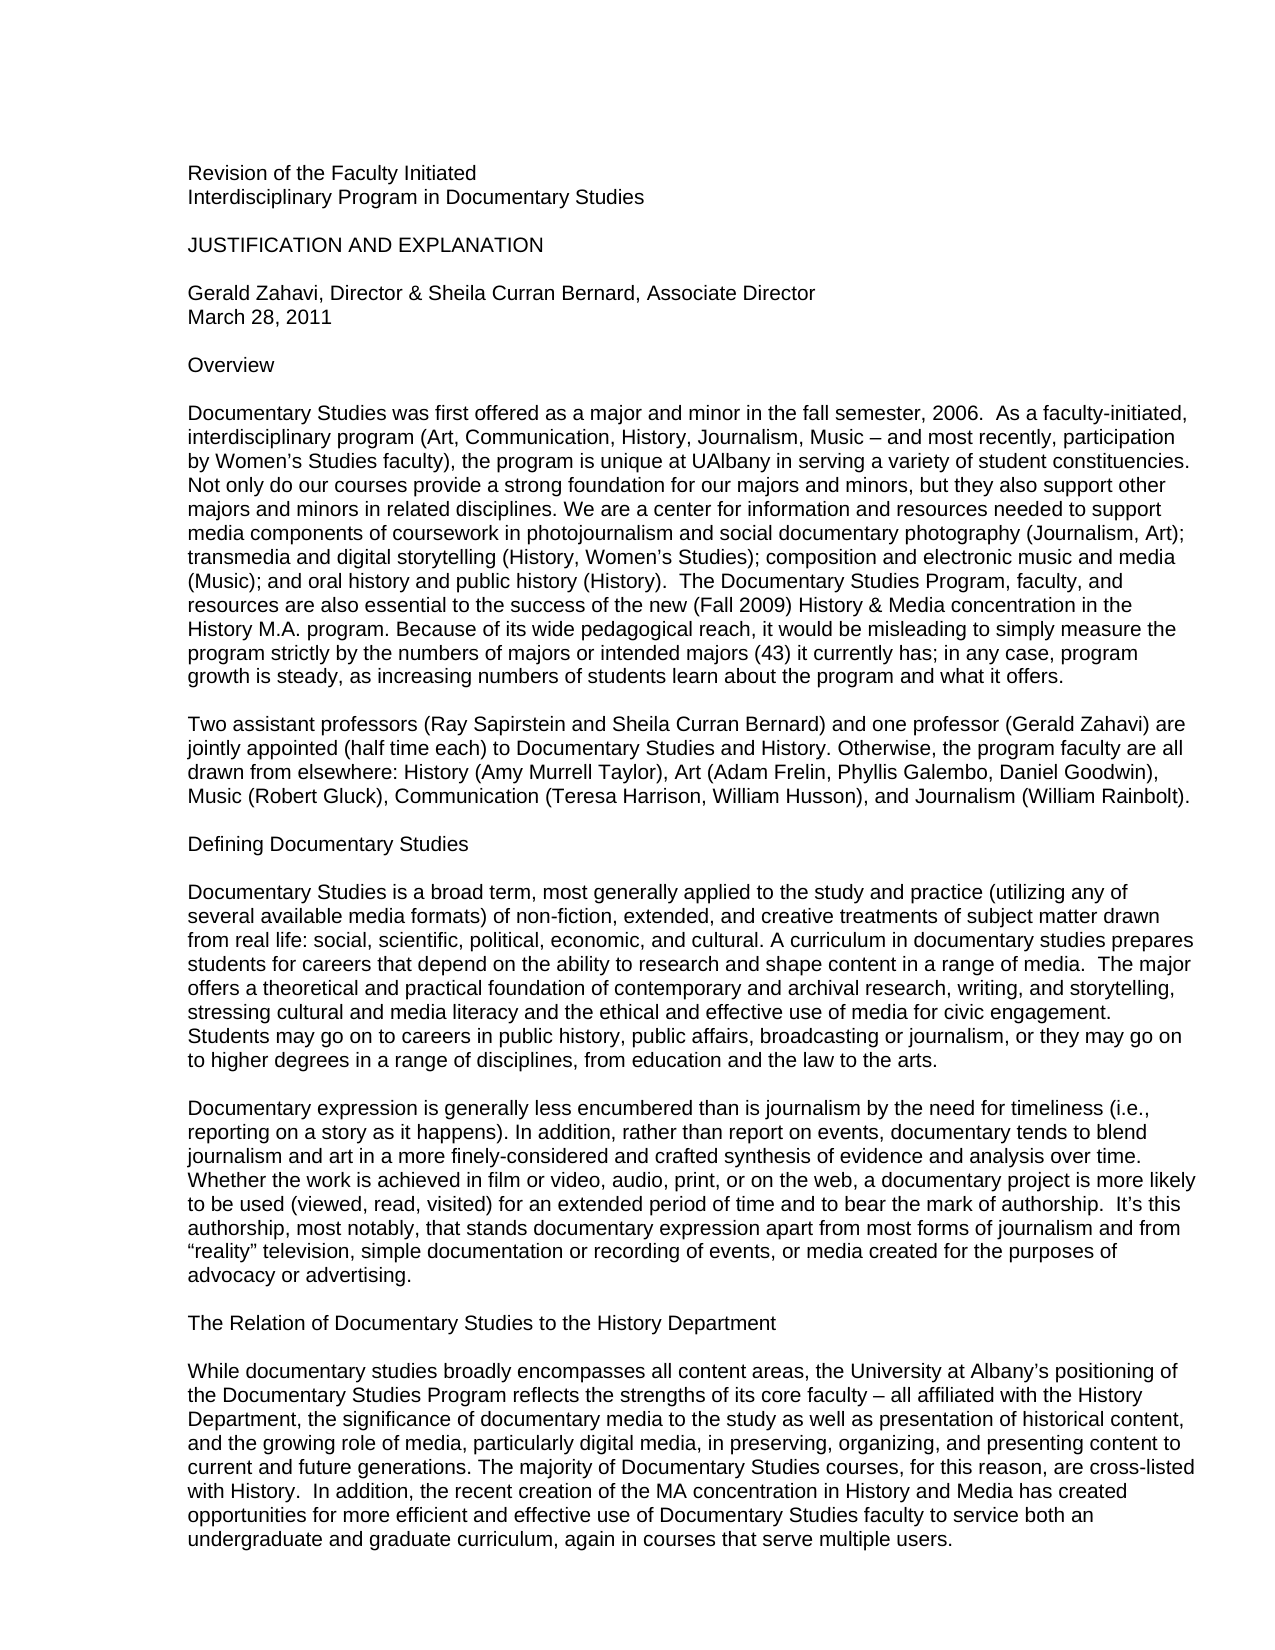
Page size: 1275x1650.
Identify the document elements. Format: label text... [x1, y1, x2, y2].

text Two assistant professors (Ray Sapirstein and Sheila Curran Bernard) and one professor (Gerald Zahavi) are jointly appointed (half time each) to Documentary Studies and History. Otherwise, the program faculty are all drawn from elsewhere: History (Amy Murrell Taylor), Art (Adam Frelin, Phyllis Galembo, Daniel Goodwin), Music (Robert Gluck), Communication (Teresa Harrison, William Husson), and Journalism (William Rainbolt). [187, 712, 1200, 808]
text While documentary studies broadly encompasses all content areas, the University at Albany’s positioning of the Documentary Studies Program reflects the strengths of its core faculty – all affiliated with the History Department, the significance of documentary media to the study as well as presentation of historical content, and the growing role of media, particularly digital media, in preserving, organizing, and presenting content to current and future generations. The majority of Documentary Studies courses, for this reason, are cross-listed with History. In addition, the recent creation of the MA concentration in History and Media has created opportunities for more efficient and effective use of Documentary Studies faculty to service both an undergraduate and graduate curriculum, again in courses that serve multiple users. [187, 1359, 1200, 1551]
text Revision of the Faculty Initiated [187, 161, 1200, 185]
text JUSTIFICATION AND EXPLANATION [187, 233, 1200, 257]
text Defining Documentary Studies [187, 832, 1200, 856]
text Documentary expression is generally less encumbered than is journalism by the need for timeliness (i.e., reporting on a story as it happens). In addition, rather than report on events, documentary tends to blend journalism and art in a more finely-considered and crafted synthesis of evidence and analysis over time. Whether the work is achieved in film or video, audio, print, or on the web, a documentary project is more likely to be used (viewed, read, visited) for an extended period of time and to bear the mark of authorship. It’s this authorship, most notably, that stands documentary expression apart from most forms of journalism and from “reality” television, simple documentation or recording of events, or media created for the purposes of advocacy or advertising. [187, 1096, 1200, 1287]
text Documentary Studies is a broad term, most generally applied to the study and practice (utilizing any of several available media formats) of non-fiction, extended, and creative treatments of subject matter drawn from real life: social, scientific, political, economic, and cultural. A curriculum in documentary studies prepares students for careers that depend on the ability to research and shape content in a range of media. The major offers a theoretical and practical foundation of contemporary and archival research, writing, and storytelling, stressing cultural and media literacy and the ethical and effective use of media for civic engagement. Students may go on to careers in public history, public affairs, broadcasting or journalism, or they may go on to higher degrees in a range of disciplines, from education and the law to the arts. [187, 880, 1200, 1072]
text Interdisciplinary Program in Documentary Studies [187, 185, 1200, 209]
text Gerald Zahavi, Director & Sheila Curran Bernard, Associate Director [187, 281, 1200, 305]
text Overview [187, 353, 1200, 377]
text Documentary Studies was first offered as a major and minor in the fall semester, 2006. As a faculty-initiated, interdisciplinary program (Art, Communication, History, Journalism, Music – and most recently, participation by Women’s Studies faculty), the program is unique at UAlbany in serving a variety of student constituencies. Not only do our courses provide a strong foundation for our majors and minors, but they also support other majors and minors in related disciplines. We are a center for information and resources needed to support media components of coursework in photojournalism and social documentary photography (Journalism, Art); transmedia and digital storytelling (History, Women’s Studies); composition and electronic music and media (Music); and oral history and public history (History). The Documentary Studies Program, faculty, and resources are also essential to the success of the new (Fall 2009) History & Media concentration in the History M.A. program. Because of its wide pedagogical reach, it would be misleading to simply measure the program strictly by the numbers of majors or intended majors (43) it currently has; in any case, program growth is steady, as increasing numbers of students learn about the program and what it offers. [187, 401, 1200, 688]
text The Relation of Documentary Studies to the History Department [187, 1311, 1200, 1335]
text March 28, 2011 [187, 305, 1200, 329]
